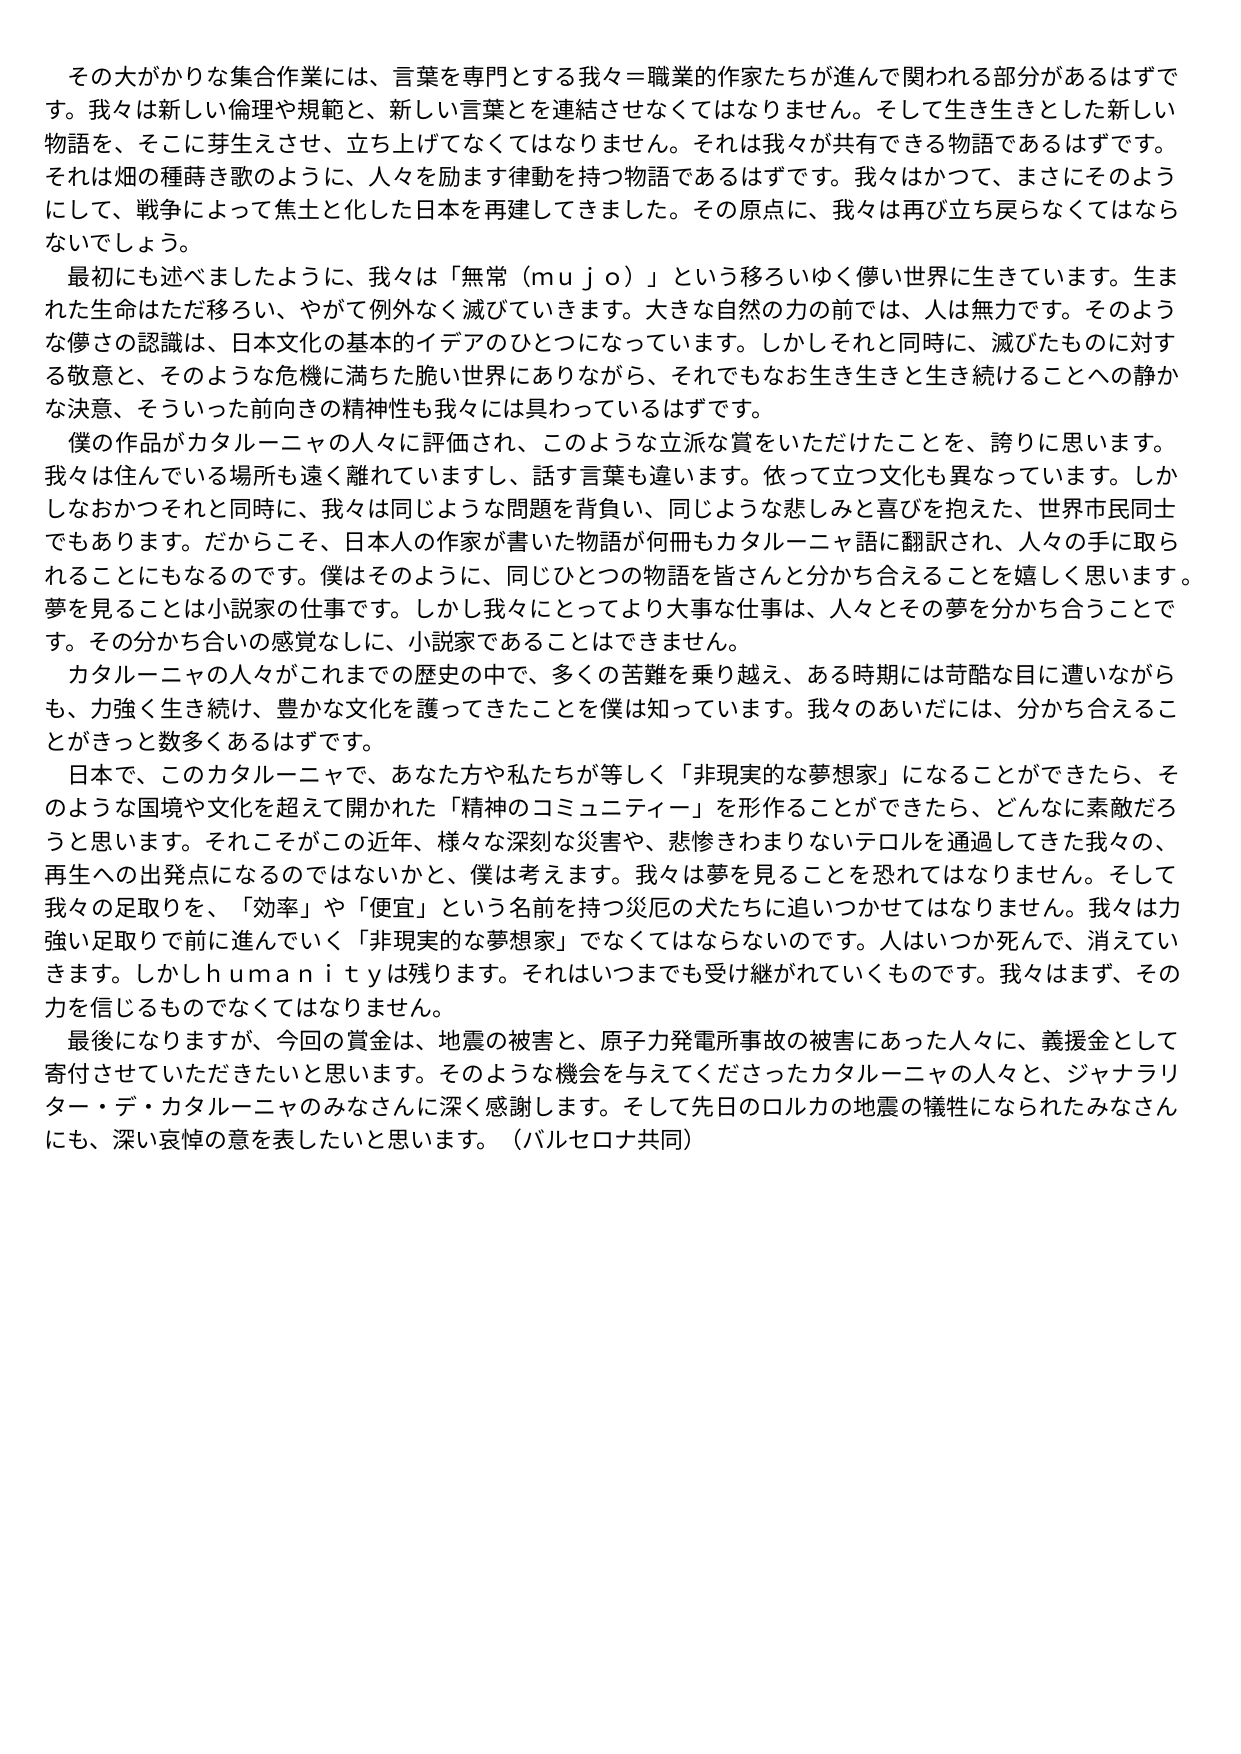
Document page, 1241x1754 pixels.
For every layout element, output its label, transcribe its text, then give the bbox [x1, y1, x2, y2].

text 日本で、このカタルーニャで、あなた方や私たちが等しく「非現実的な夢想家」になることができたら、そのような国境や文化を超えて開かれた「精神のコミュニティー」を形作ることができたら、どんなに素敵だろうと思います。それこそがこの近年、様々な深刻な災害や、悲惨きわまりないテロルを通過してきた我々の、再生への出発点になるのではないかと、僕は考えます。我々は夢を見ることを恐れてはなりません。そして我々の足取りを、「効率」や「便宜」という名前を持つ災厄の犬たちに追いつかせてはなりません。我々は力強い足取りで前に進んでいく「非現実的な夢想家」でなくてはならないのです。人はいつか死んで、消えていきます。しかしｈｕｍａｎｉｔｙは残ります。それはいつまでも受け継がれていくものです。我々はまず、その力を信じるものでなくてはなりません。 [44, 757, 1181, 1023]
text 最初にも述べましたように、我々は「無常（ｍｕｊｏ）」という移ろいゆく儚い世界に生きています。生まれた生命はただ移ろい、やがて例外なく滅びていきます。大きな自然の力の前では、人は無力です。そのような儚さの認識は、日本文化の基本的イデアのひとつになっています。しかしそれと同時に、滅びたものに対する敬意と、そのような危機に満ちた脆い世界にありながら、それでもなお生き生きと生き続けることへの静かな決意、そういった前向きの精神性も我々には具わっているはずです。 [44, 258, 1181, 424]
text その大がかりな集合作業には、言葉を専門とする我々＝職業的作家たちが進んで関われる部分があるはずです。我々は新しい倫理や規範と、新しい言葉とを連結させなくてはなりません。そして生き生きとした新しい物語を、そこに芽生えさせ、立ち上げてなくてはなりません。それは我々が共有できる物語であるはずです。それは畑の種蒔き歌のように、人々を励ます律動を持つ物語であるはずです。我々はかつて、まさにそのようにして、戦争によって焦土と化した日本を再建してきました。その原点に、我々は再び立ち戻らなくてはならないでしょう。 [44, 59, 1181, 258]
text カタルーニャの人々がこれまでの歴史の中で、多くの苦難を乗り越え、ある時期には苛酷な目に遭いながらも、力強く生き続け、豊かな文化を護ってきたことを僕は知っています。我々のあいだには、分かち合えることがきっと数多くあるはずです。 [44, 657, 1181, 757]
text 僕の作品がカタルーニャの人々に評価され、このような立派な賞をいただけたことを、誇りに思います。我々は住んでいる場所も遠く離れていますし、話す言葉も違います。依って立つ文化も異なっています。しかしなおかつそれと同時に、我々は同じような問題を背負い、同じような悲しみと喜びを抱えた、世界市民同士でもあります。だからこそ、日本人の作家が書いた物語が何冊もカタルーニャ語に翻訳され、人々の手に取られることにもなるのです。僕はそのように、同じひとつの物語を皆さんと分かち合えることを嬉しく思います。夢を見ることは小説家の仕事です。しかし我々にとってより大事な仕事は、人々とその夢を分かち合うことです。その分かち合いの感覚なしに、小説家であることはできません。 [44, 424, 1181, 657]
text 最後になりますが、今回の賞金は、地震の被害と、原子力発電所事故の被害にあった人々に、義援金として寄付させていただきたいと思います。そのような機会を与えてくださったカタルーニャの人々と、ジャナラリター・デ・カタルーニャのみなさんに深く感謝します。そして先日のロルカの地震の犠牲になられたみなさんにも、深い哀悼の意を表したいと思います。（バルセロナ共同） [44, 1023, 1181, 1156]
